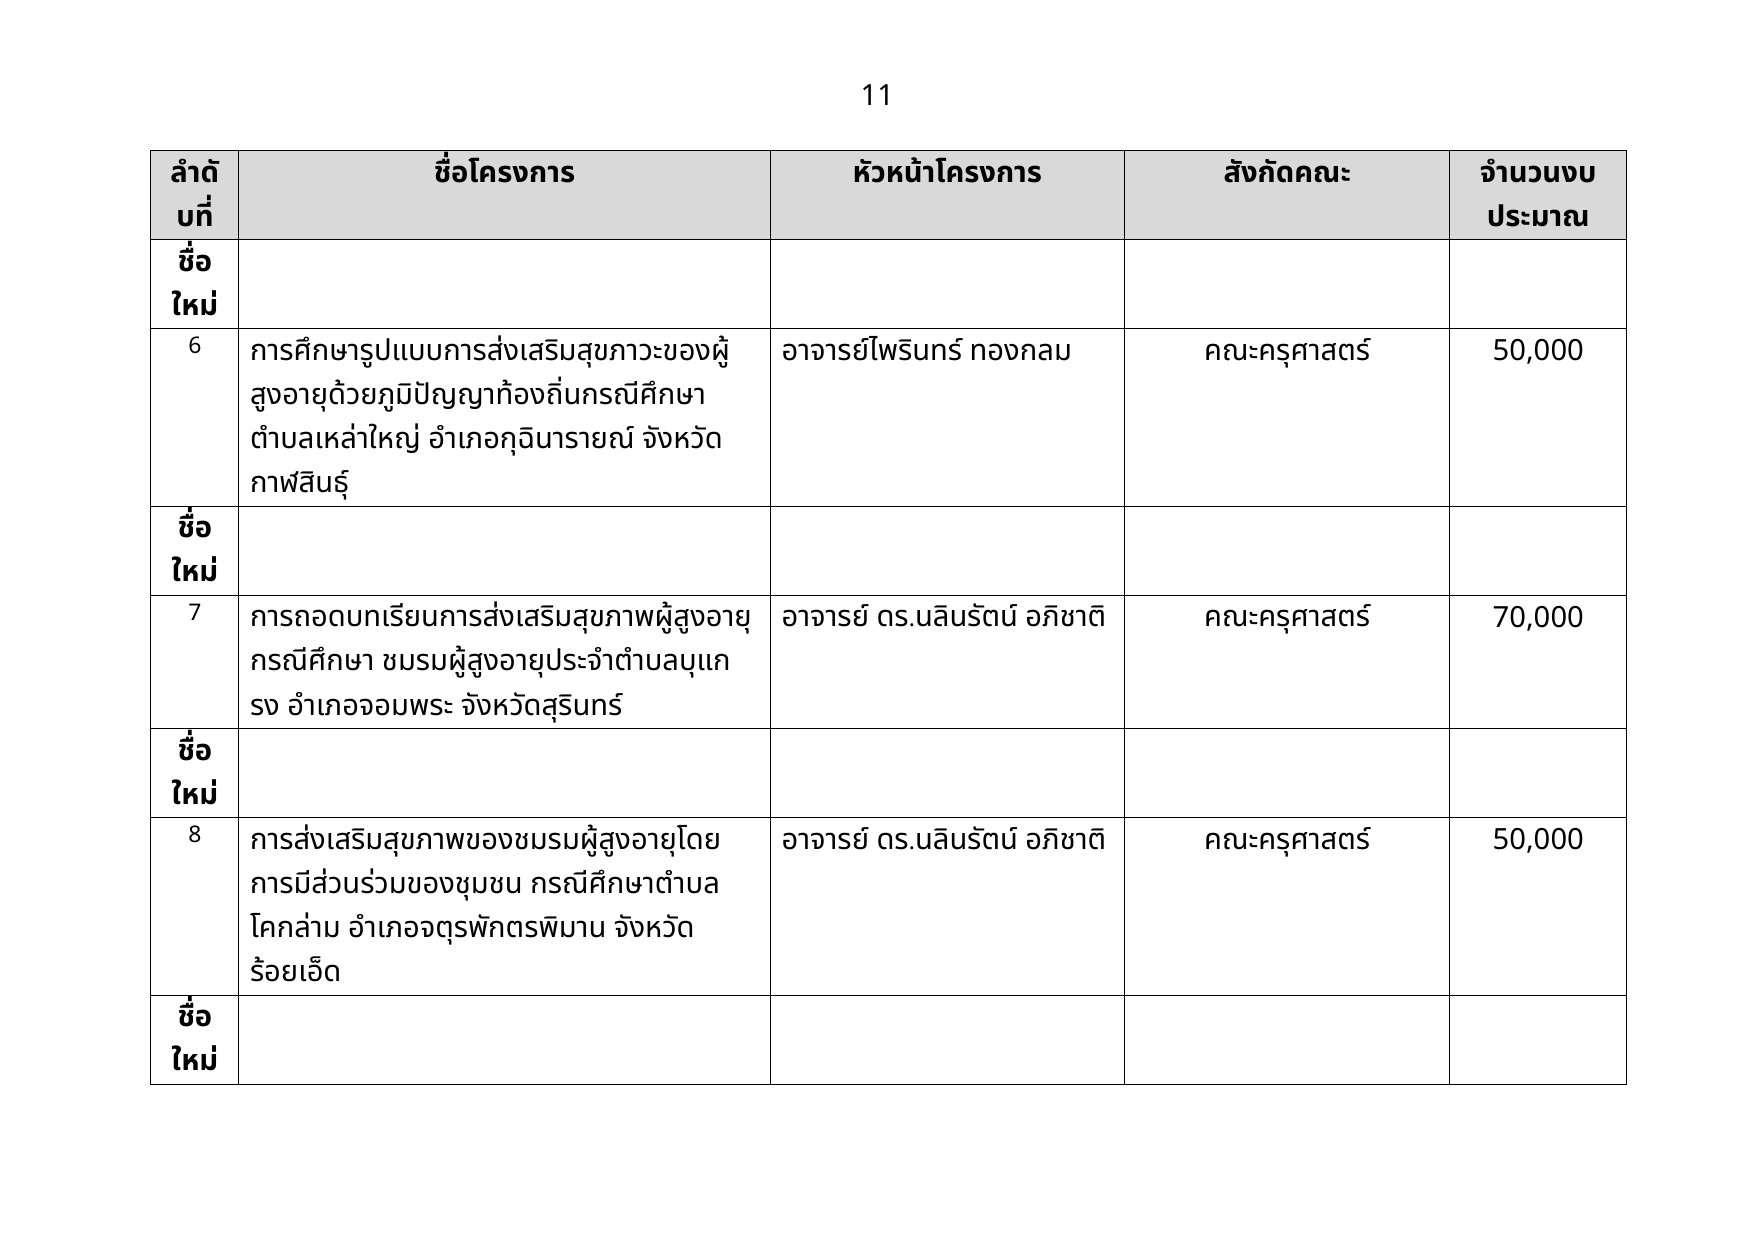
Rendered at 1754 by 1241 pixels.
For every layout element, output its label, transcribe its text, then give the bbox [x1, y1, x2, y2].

table_cell ชื่อใหม่ [151, 507, 238, 595]
table_cell ชื่อใหม่ [151, 240, 238, 328]
table_cell [1450, 507, 1626, 595]
table_cell 8 [151, 818, 238, 994]
table_cell คณะครุศาสตร์ [1125, 818, 1449, 994]
table_cell [1450, 996, 1626, 1084]
table_cell [771, 240, 1124, 328]
table_cell [1450, 240, 1626, 328]
table_header หัวหน้าโครงการ [771, 151, 1124, 239]
table_cell อาจารย์ ดร.นลินรัตน์ อภิชาติ [771, 596, 1124, 728]
table_cell การถอดบทเรียนการส่งเสริมสุขภาพผู้สูงอายุ กรณีศึกษา ชมรมผู้สูงอายุประจำตำบลบุแกรง อำเภอจอมพระ จังหวัดสุรินทร์ [239, 596, 770, 728]
table_cell [771, 729, 1124, 817]
table_header จำนวนงบประมาณ [1450, 151, 1626, 239]
table_cell [239, 507, 770, 595]
table_header สังกัดคณะ [1125, 151, 1449, 239]
table_cell การส่งเสริมสุขภาพของชมรมผู้สูงอายุโดยการมีส่วนร่วมของชุมชน กรณีศึกษาตำบลโคกล่าม อำเภอจตุรพักตรพิมาน จังหวัดร้อยเอ็ด [239, 818, 770, 994]
table_cell อาจารย์ ดร.นลินรัตน์ อภิชาติ [771, 818, 1124, 994]
table_cell [771, 507, 1124, 595]
table_cell [1125, 729, 1449, 817]
table_cell [239, 729, 770, 817]
table_cell [239, 240, 770, 328]
table_cell 50,000 [1450, 329, 1626, 506]
table_cell 7 [151, 596, 238, 728]
table_cell ชื่อใหม่ [151, 729, 238, 817]
table_cell การศึกษารูปแบบการส่งเสริมสุขภาวะของผู้สูงอายุด้วยภูมิปัญญาท้องถิ่นกรณีศึกษาตำบลเหล่าใหญ่ อำเภอกุฉินารายณ์ จังหวัดกาฬสินธุ์ [239, 329, 770, 506]
table_header ชื่อโครงการ [239, 151, 770, 239]
table_cell 50,000 [1450, 818, 1626, 994]
table_cell [1125, 996, 1449, 1084]
table_cell [1450, 729, 1626, 817]
table_cell คณะครุศาสตร์ [1125, 329, 1449, 506]
table_cell 70,000 [1450, 596, 1626, 728]
table_cell คณะครุศาสตร์ [1125, 596, 1449, 728]
table_cell อาจารย์ไพรินทร์ ทองกลม [771, 329, 1124, 506]
table_header ลำดับที่ [151, 151, 238, 239]
table_cell ชื่อใหม่ [151, 996, 238, 1084]
table_cell [1125, 507, 1449, 595]
table_cell [1125, 240, 1449, 328]
table_cell 6 [151, 329, 238, 506]
table_cell [239, 996, 770, 1084]
table_cell [771, 996, 1124, 1084]
